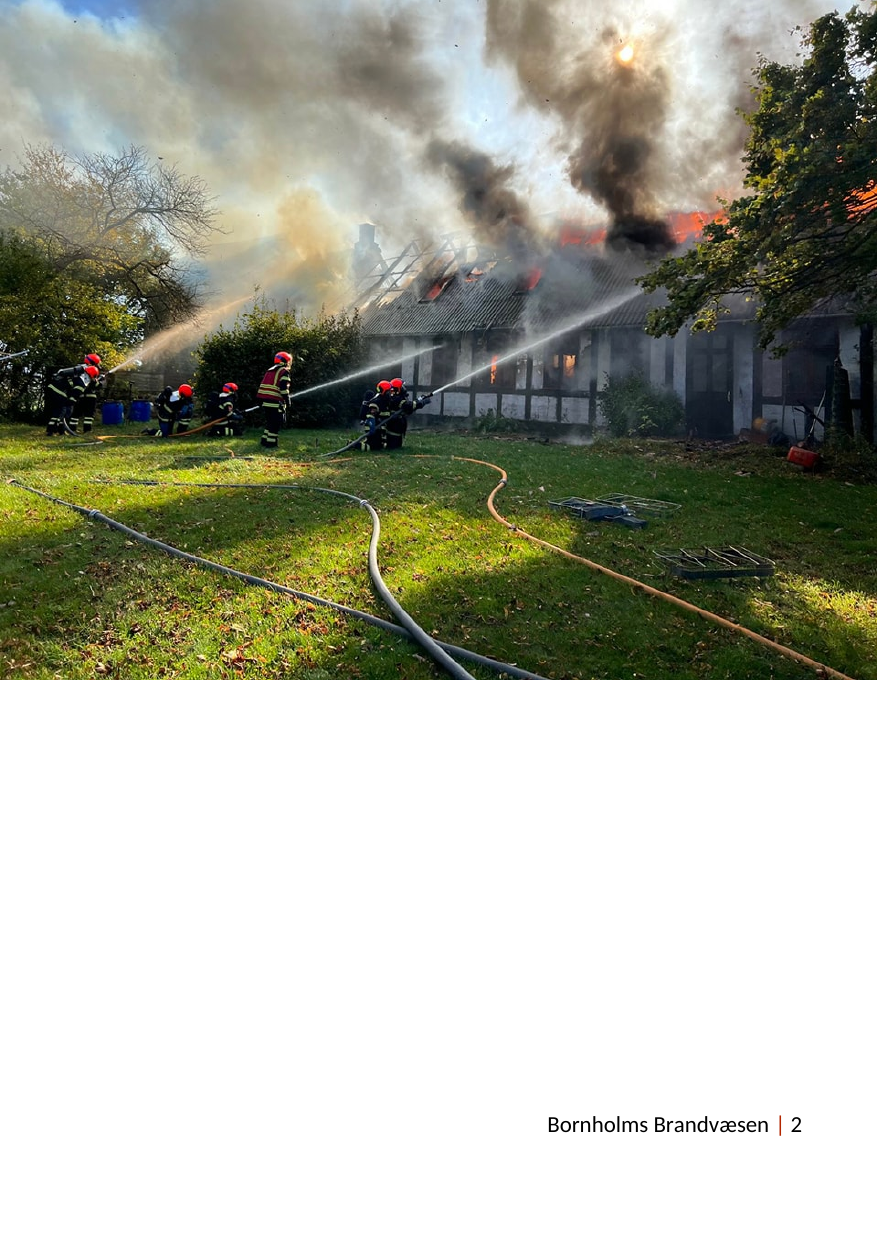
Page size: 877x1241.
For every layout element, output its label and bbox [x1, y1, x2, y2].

picture [0, 0, 877, 680]
